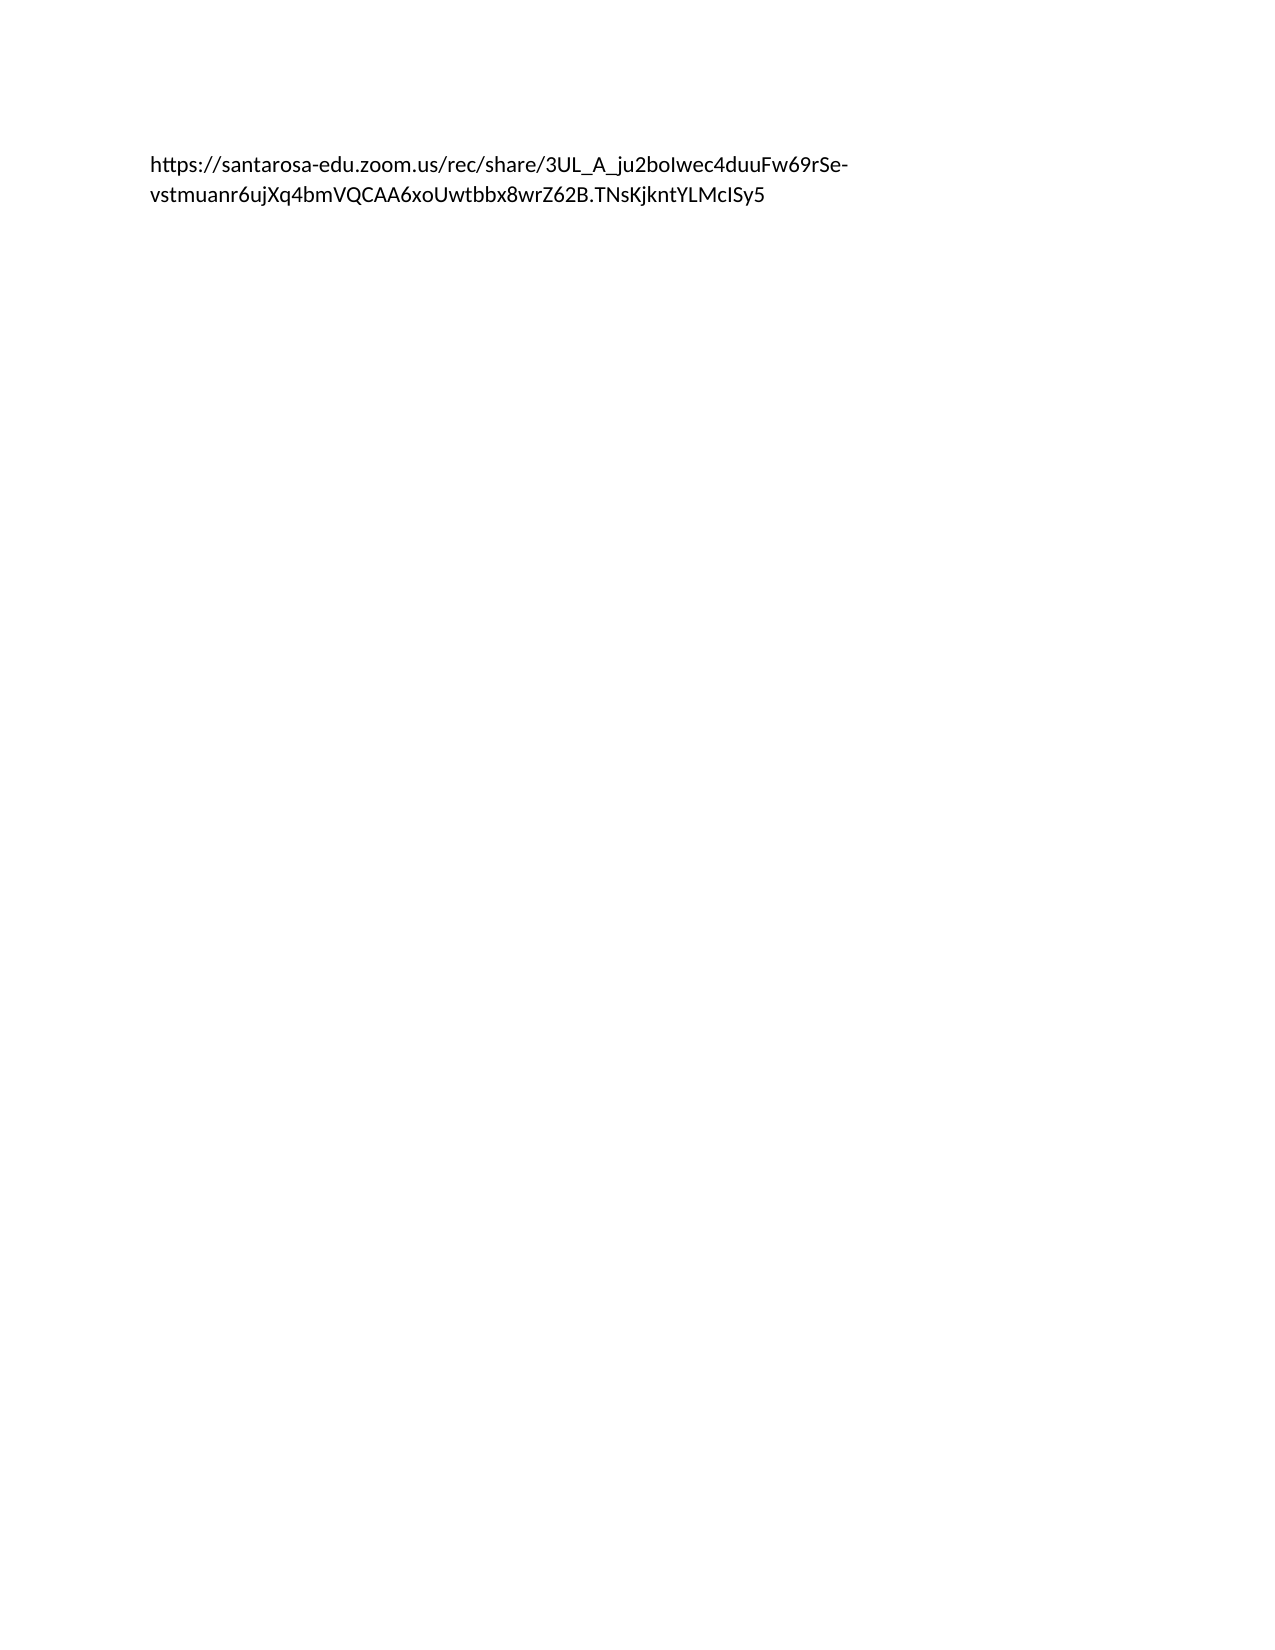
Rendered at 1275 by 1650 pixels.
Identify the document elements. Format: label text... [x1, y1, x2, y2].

text https://santarosa-edu.zoom.us/rec/share/3UL_A_ju2boIwec4duuFw69rSe-vstmuanr6ujXq4bmVQCAA6xoUwtbbx8wrZ62B.TNsKjkntYLMcISy5 [150, 150, 1125, 208]
